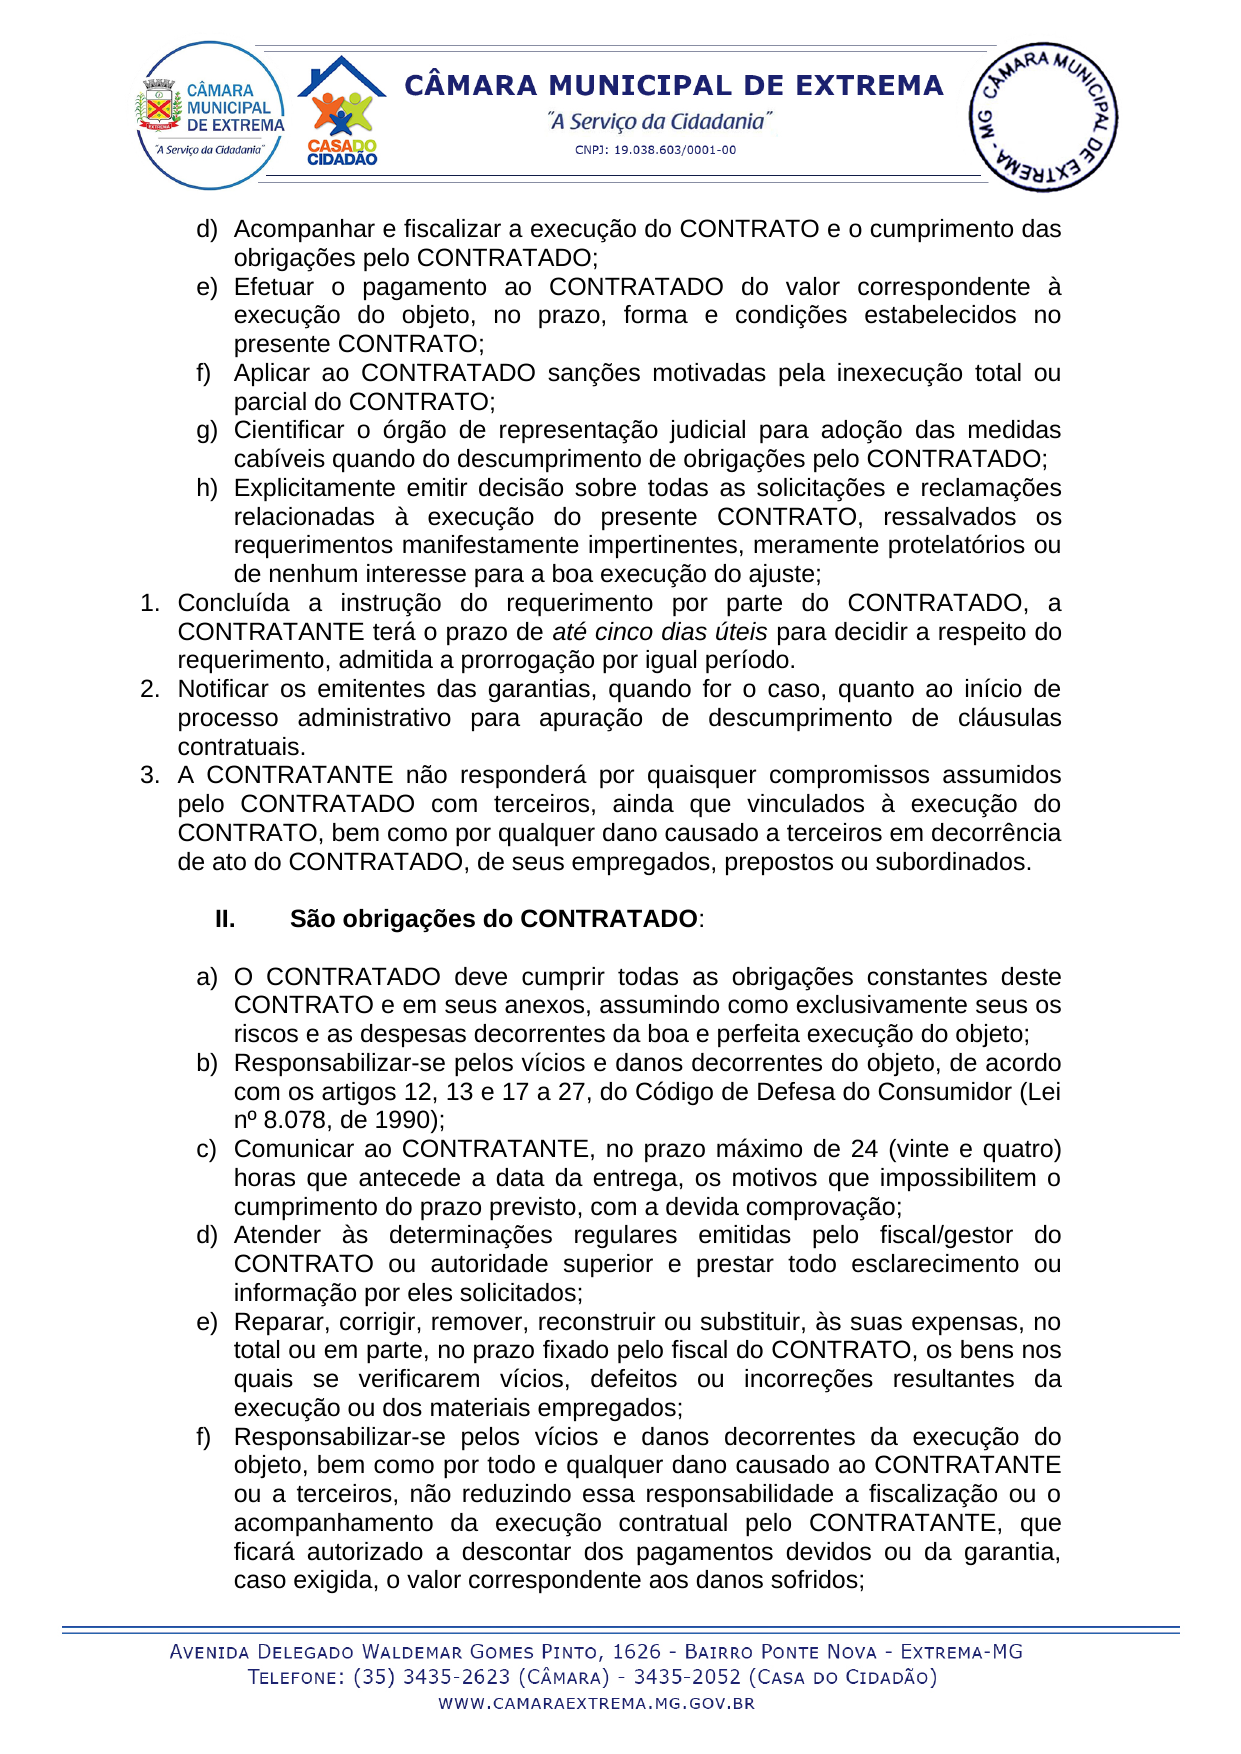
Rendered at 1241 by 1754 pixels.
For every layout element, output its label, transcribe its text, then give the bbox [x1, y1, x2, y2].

list Acompanhar e fiscalizar a execução do CONTRATO e o cumprimento das obrigações pelo CONTRATADO; [196, 214, 1063, 271]
list Cientificar o órgão de representação judicial para adoção das medidas cabíveis quando do descumprimento de obrigações pelo CONTRATADO; [196, 415, 1063, 473]
list Explicitamente emitir decisão sobre todas as solicitações e reclamações relacionadas à execução do presente CONTRATO, ressalvados os requerimentos manifestamente impertinentes, meramente protelatórios ou de nenhum interesse para a boa execução do ajuste; [196, 473, 1063, 588]
list Notificar os emitentes das garantias, quando for o caso, quanto ao início de processo administrativo para apuração de descumprimento de cláusulas contratuais. [140, 674, 1063, 760]
list A CONTRATANTE não responderá por quaisquer compromissos assumidos pelo CONTRATADO com terceiros, ainda que vinculados à execução do CONTRATO, bem como por qualquer dano causado a terceiros em decorrência de ato do CONTRATADO, de seus empregados, prepostos ou subordinados. [140, 760, 1063, 875]
list Reparar, corrigir, remover, reconstruir ou substituir, às suas expensas, no total ou em parte, no prazo fixado pelo fiscal do CONTRATO, os bens nos quais se verificarem vícios, defeitos ou incorreções resultantes da execução ou dos materiais empregados; [196, 1306, 1063, 1421]
list Efetuar o pagamento ao CONTRATADO do valor correspondente à execução do objeto, no prazo, forma e condições estabelecidos no presente CONTRATO; [196, 271, 1063, 358]
list Responsabilizar-se pelos vícios e danos decorrentes da execução do objeto, bem como por todo e qualquer dano causado ao CONTRATANTE ou a terceiros, não reduzindo essa responsabilidade a fiscalização ou o acompanhamento da execução contratual pelo CONTRATANTE, que ficará autorizado a descontar dos pagamentos devidos ou da garantia, caso exigida, o valor correspondente aos danos sofridos; [196, 1421, 1063, 1594]
list São obrigações do CONTRATADO: [215, 904, 1063, 933]
list Concluída a instrução do requerimento por parte do CONTRATADO, a CONTRATANTE terá o prazo de até cinco dias úteis para decidir a respeito do requerimento, admitida a prorrogação por igual período. [140, 588, 1063, 674]
picture [46, 1615, 1194, 1724]
list Responsabilizar-se pelos vícios e danos decorrentes do objeto, de acordo com os artigos 12, 13 e 17 a 27, do Código de Defesa do Consumidor (Lei nº 8.078, de 1990); [196, 1048, 1063, 1134]
picture [124, 30, 1123, 221]
list Aplicar ao CONTRATADO sanções motivadas pela inexecução total ou parcial do CONTRATO; [196, 358, 1063, 415]
list O CONTRATADO deve cumprir todas as obrigações constantes deste CONTRATO e em seus anexos, assumindo como exclusivamente seus os riscos e as despesas decorrentes da boa e perfeita execução do objeto; [196, 961, 1063, 1048]
list Atender às determinações regulares emitidas pelo fiscal/gestor do CONTRATO ou autoridade superior e prestar todo esclarecimento ou informação por eles solicitados; [196, 1220, 1063, 1306]
list Comunicar ao CONTRATANTE, no prazo máximo de 24 (vinte e quatro) horas que antecede a data da entrega, os motivos que impossibilitem o cumprimento do prazo previsto, com a devida comprovação; [196, 1134, 1063, 1220]
